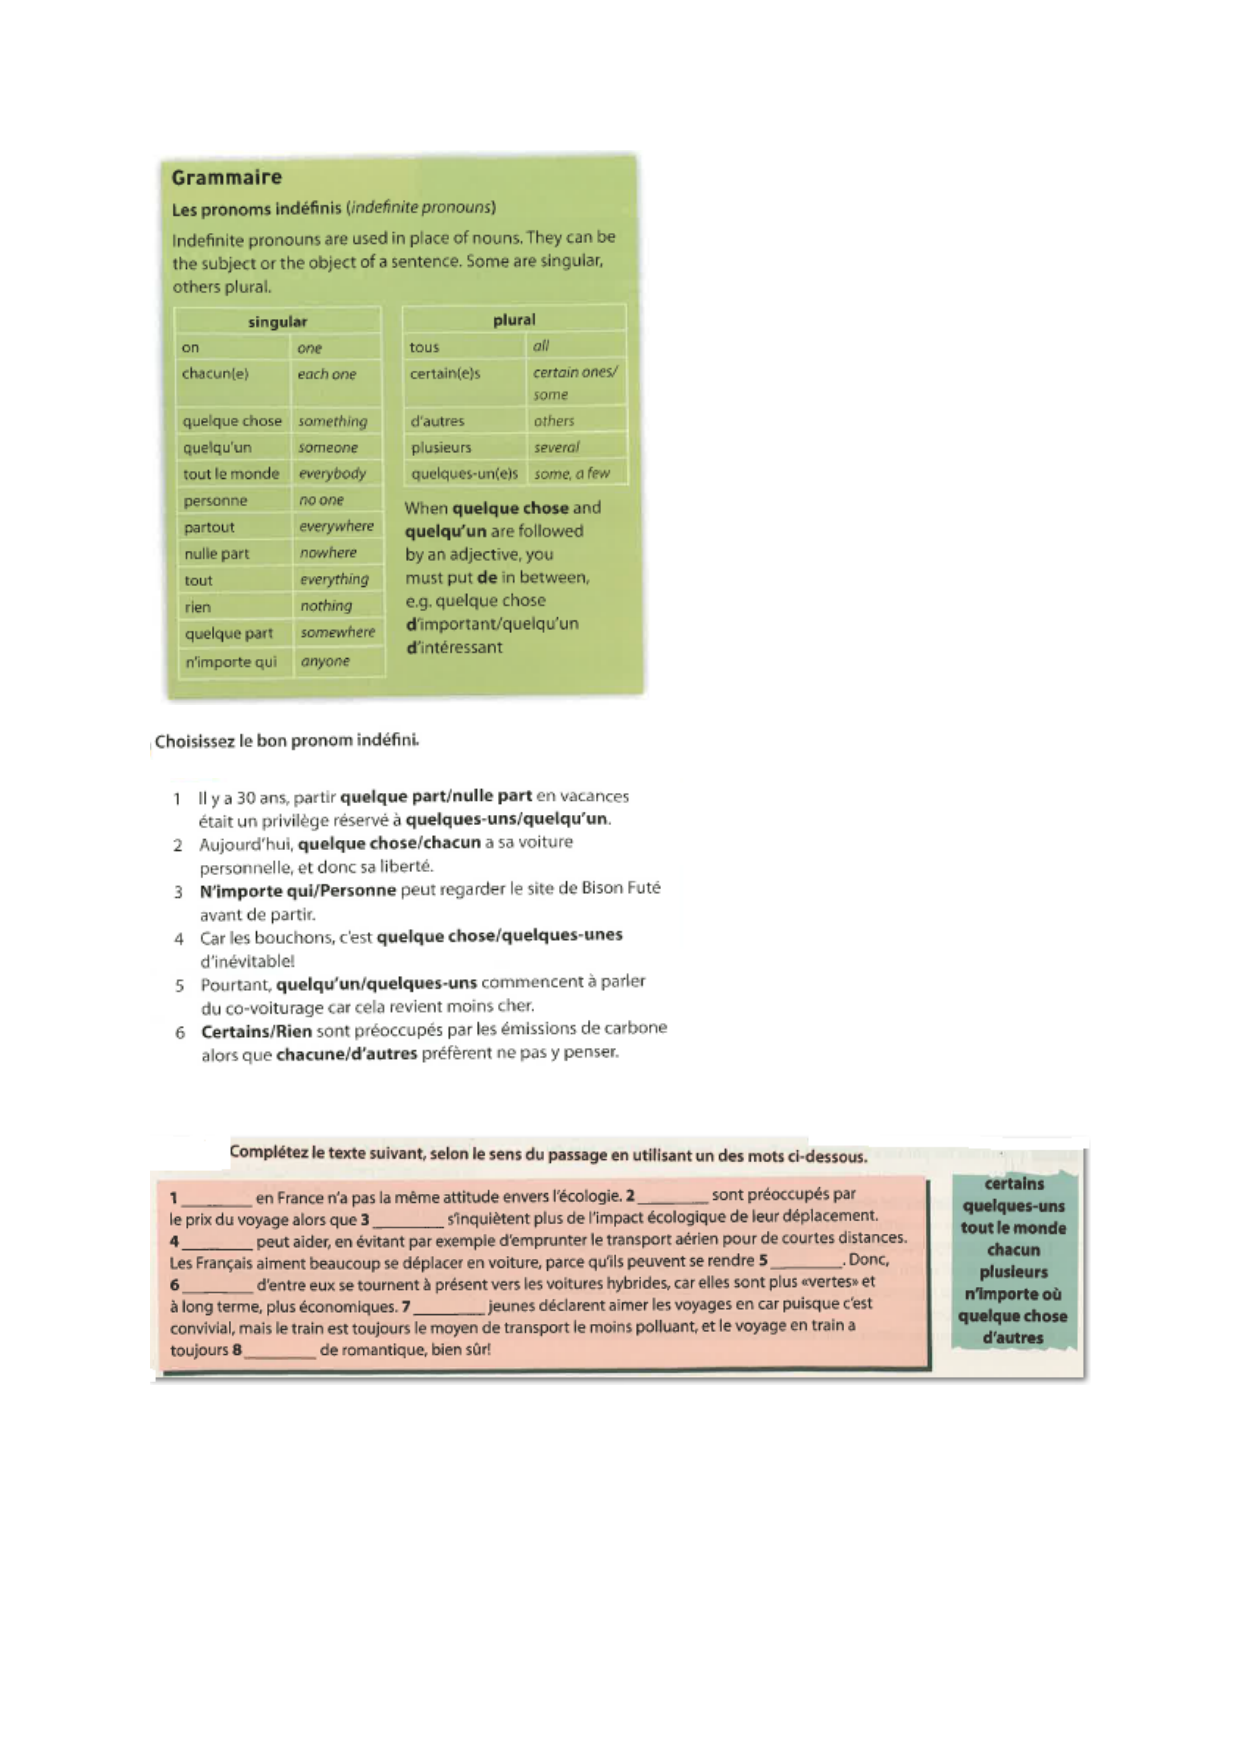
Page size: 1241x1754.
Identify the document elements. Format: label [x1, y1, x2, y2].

picture [150, 150, 650, 705]
picture [150, 1134, 1091, 1385]
picture [150, 723, 436, 760]
picture [150, 778, 685, 1069]
